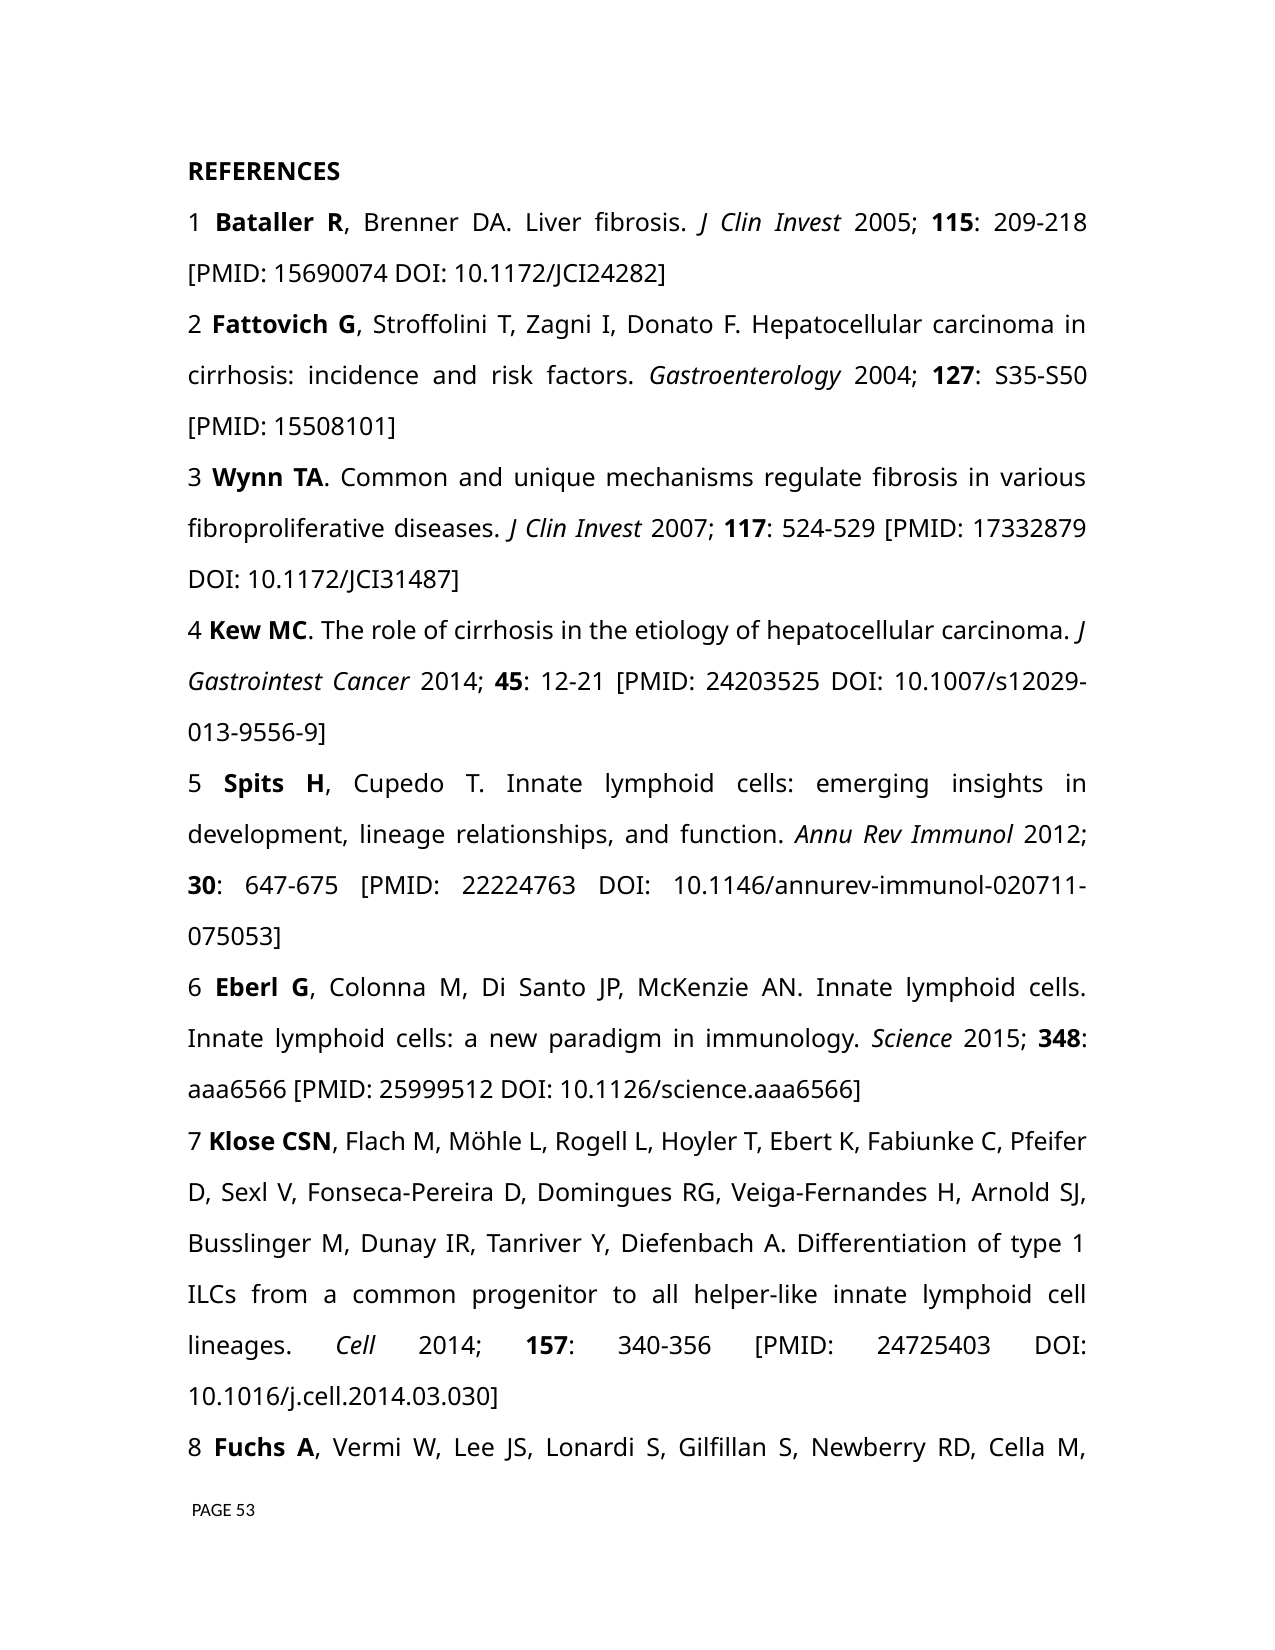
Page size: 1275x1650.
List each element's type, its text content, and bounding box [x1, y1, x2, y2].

text REFERENCES [187, 153, 1087, 187]
text 3 Wynn TA. Common and unique mechanisms regulate fibrosis in various fibroproliferative diseases. J Clin Invest 2007; 117: 524-529 [PMID: 17332879 DOI: 10.1172/JCI31487] [187, 460, 1087, 596]
text 2 Fattovich G, Stroffolini T, Zagni I, Donato F. Hepatocellular carcinoma in cirrhosis: incidence and risk factors. Gastroenterology 2004; 127: S35-S50 [PMID: 15508101] [187, 307, 1087, 443]
text 4 Kew MC. The role of cirrhosis in the etiology of hepatocellular carcinoma. J Gastrointest Cancer 2014; 45: 12-21 [PMID: 24203525 DOI: 10.1007/s12029-013-9556-9] [187, 613, 1087, 749]
text 5 Spits H, Cupedo T. Innate lymphoid cells: emerging insights in development, lineage relationships, and function. Annu Rev Immunol 2012; 30: 647-675 [PMID: 22224763 DOI: 10.1146/annurev-immunol-020711-075053] [187, 766, 1087, 953]
text 7 Klose CSN, Flach M, Möhle L, Rogell L, Hoyler T, Ebert K, Fabiunke C, Pfeifer D, Sexl V, Fonseca-Pereira D, Domingues RG, Veiga-Fernandes H, Arnold SJ, Busslinger M, Dunay IR, Tanriver Y, Diefenbach A. Differentiation of type 1 ILCs from a common progenitor to all helper-like innate lymphoid cell lineages. Cell 2014; 157: 340-356 [PMID: 24725403 DOI: 10.1016/j.cell.2014.03.030] [187, 1123, 1087, 1412]
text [187, 1429, 1087, 1463]
text 1 Bataller R, Brenner DA. Liver fibrosis. J Clin Invest 2005; 115: 209-218 [PMID: 15690074 DOI: 10.1172/JCI24282] [187, 204, 1087, 289]
text 6 Eberl G, Colonna M, Di Santo JP, McKenzie AN. Innate lymphoid cells. Innate lymphoid cells: a new paradigm in immunology. Science 2015; 348: aaa6566 [PMID: 25999512 DOI: 10.1126/science.aaa6566] [187, 970, 1087, 1106]
